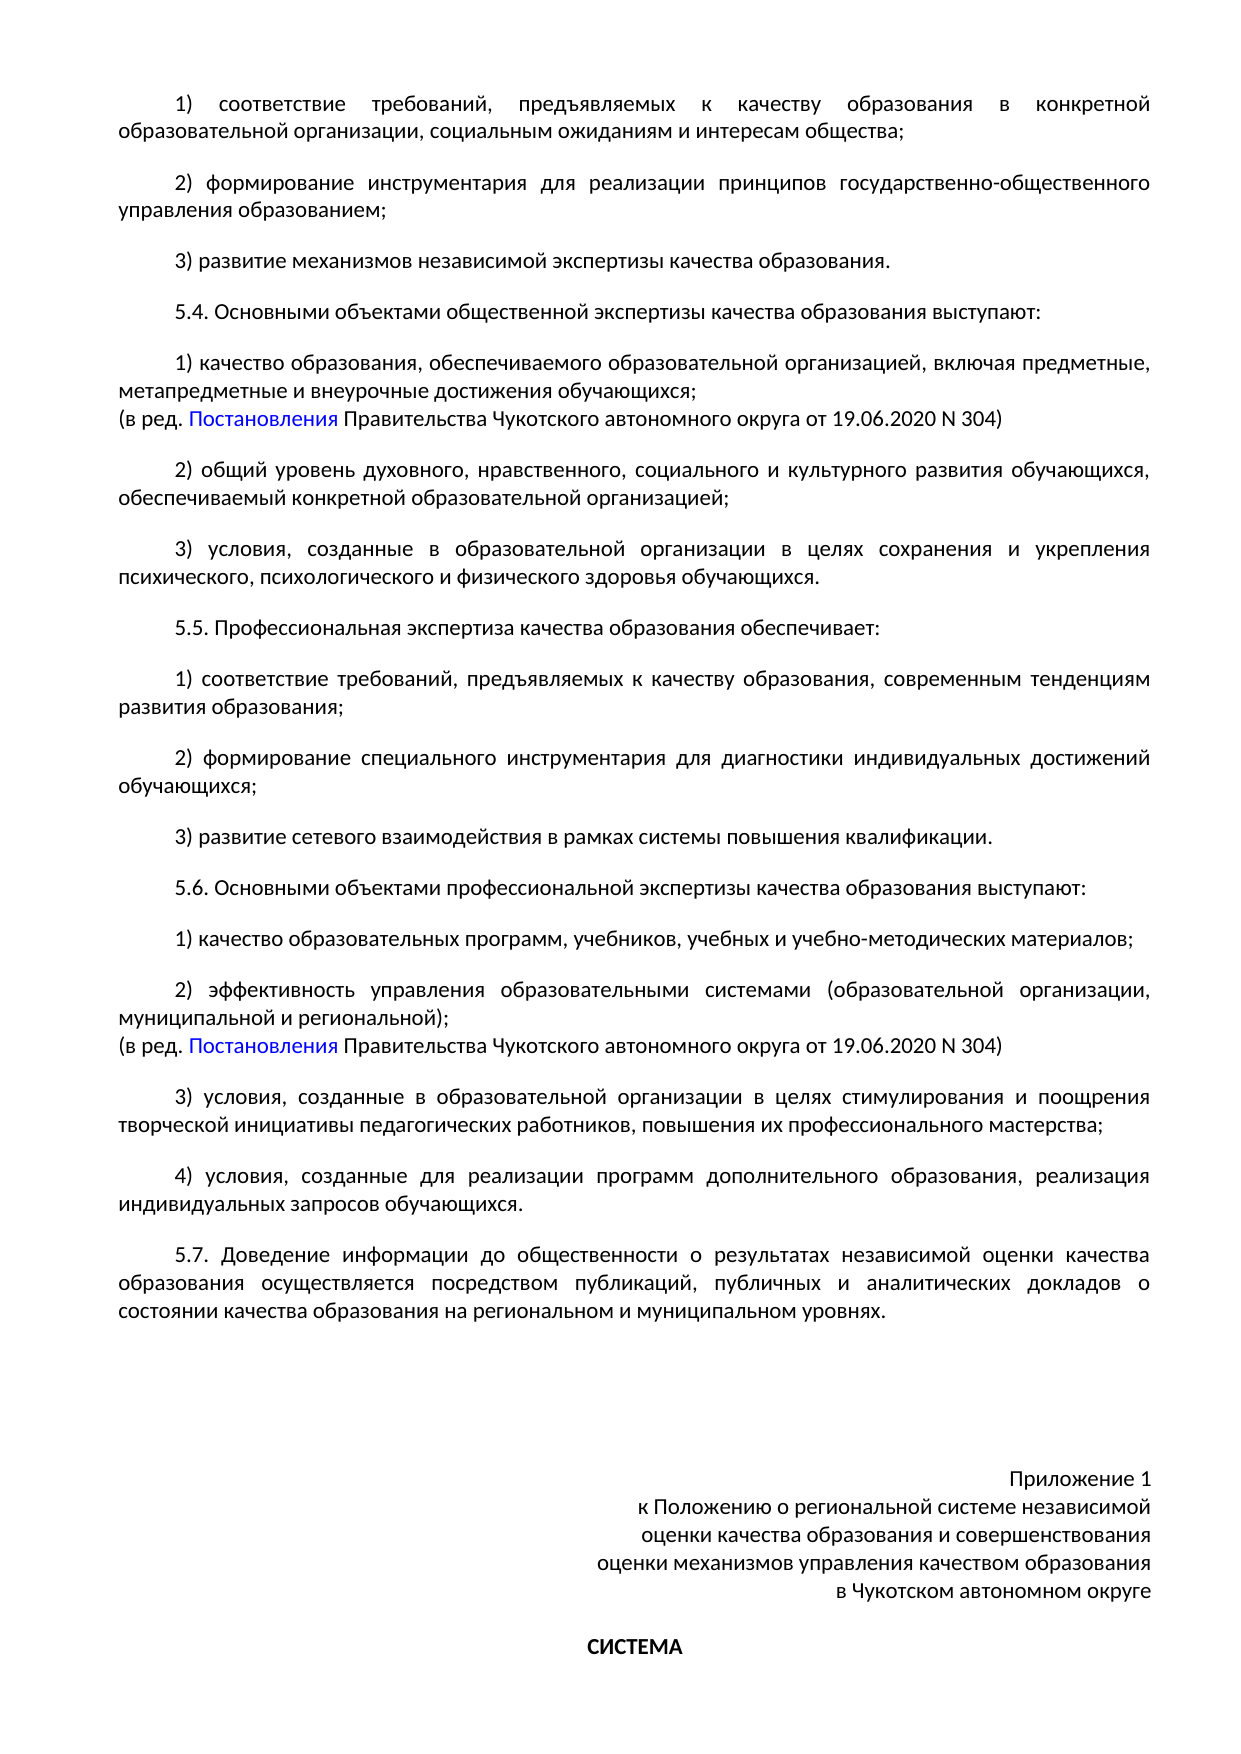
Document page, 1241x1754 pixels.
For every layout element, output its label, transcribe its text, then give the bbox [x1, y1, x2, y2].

text 5.4. Основными объектами общественной экспертизы качества образования выступают: [118, 297, 1152, 326]
text 1) соответствие требований, предъявляемых к качеству образования в конкретной образовательной организации, социальным ожиданиям и интересам общества; [118, 89, 1152, 145]
text (в ред. Постановления Правительства Чукотского автономного округа от 19.06.2020 N 304) [118, 1031, 1152, 1059]
text 1) качество образования, обеспечиваемого образовательной организацией, включая предметные, метапредметные и внеурочные достижения обучающихся; [118, 348, 1152, 404]
text 4) условия, созданные для реализации программ дополнительного образования, реализация индивидуальных запросов обучающихся. [118, 1161, 1152, 1217]
text 3) условия, созданные в образовательной организации в целях сохранения и укрепления психического, психологического и физического здоровья обучающихся. [118, 534, 1152, 590]
text 2) эффективность управления образовательными системами (образовательной организации, муниципальной и региональной); [118, 975, 1152, 1031]
text 2) общий уровень духовного, нравственного, социального и культурного развития обучающихся, обеспечиваемый конкретной образовательной организацией; [118, 455, 1152, 511]
text 5.6. Основными объектами профессиональной экспертизы качества образования выступают: [118, 873, 1152, 901]
text 1) соответствие требований, предъявляемых к качеству образования, современным тенденциям развития образования; [118, 664, 1152, 720]
text 2) формирование инструментария для реализации принципов государственно-общественного управления образованием; [118, 168, 1152, 224]
text в Чукотском автономном округе [118, 1576, 1152, 1604]
title СИСТЕМА [118, 1632, 1152, 1660]
text к Положению о региональной системе независимой [118, 1492, 1152, 1520]
text Приложение 1 [118, 1464, 1152, 1492]
text оценки механизмов управления качеством образования [118, 1548, 1152, 1576]
text оценки качества образования и совершенствования [118, 1520, 1152, 1548]
text 1) качество образовательных программ, учебников, учебных и учебно-методических материалов; [118, 924, 1152, 952]
text 5.7. Доведение информации до общественности о результатах независимой оценки качества образования осуществляется посредством публикаций, публичных и аналитических докладов о состоянии качества образования на региональном и муниципальном уровнях. [118, 1240, 1152, 1324]
text 3) развитие механизмов независимой экспертизы качества образования. [118, 247, 1152, 274]
text 3) условия, созданные в образовательной организации в целях стимулирования и поощрения творческой инициативы педагогических работников, повышения их профессионального мастерства; [118, 1082, 1152, 1138]
text 3) развитие сетевого взаимодействия в рамках системы повышения квалификации. [118, 822, 1152, 850]
text (в ред. Постановления Правительства Чукотского автономного округа от 19.06.2020 N 304) [118, 404, 1152, 432]
text 2) формирование специального инструментария для диагностики индивидуальных достижений обучающихся; [118, 743, 1152, 799]
text 5.5. Профессиональная экспертиза качества образования обеспечивает: [118, 613, 1152, 641]
